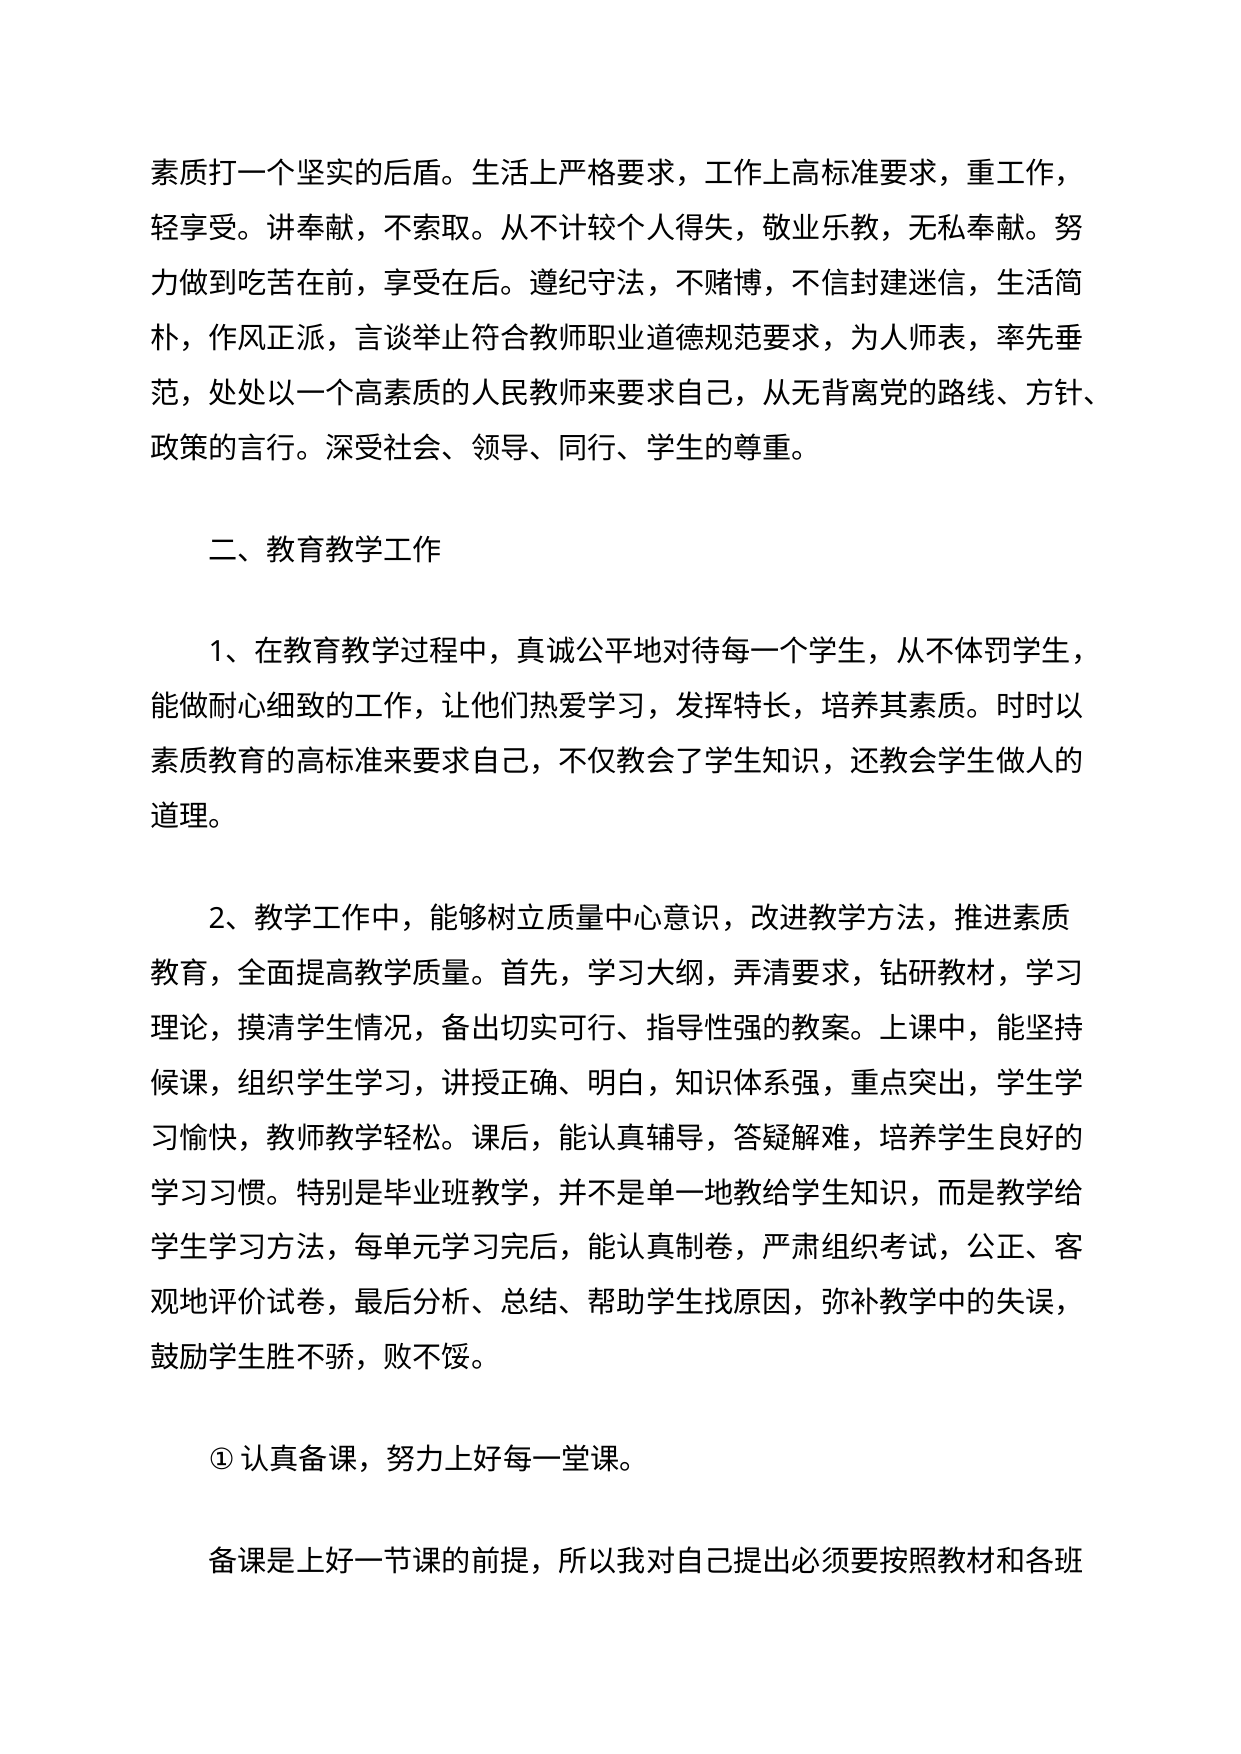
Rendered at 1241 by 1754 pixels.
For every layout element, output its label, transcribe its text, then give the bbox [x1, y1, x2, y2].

text 1、在教育教学过程中，真诚公平地对待每一个学生，从不体罚学生，能做耐心细致的工作，让他们热爱学习，发挥特长，培养其素质。时时以素质教育的高标准来要求自己，不仅教会了学生知识，还教会学生做人的道理。 [150, 628, 1090, 835]
text 二、教育教学工作 [150, 526, 1090, 568]
text 2、教学工作中，能够树立质量中心意识，改进教学方法，推进素质教育，全面提高教学质量。首先，学习大纲，弄清要求，钻研教材，学习理论，摸清学生情况，备出切实可行、指导性强的教案。上课中，能坚持候课，组织学生学习，讲授正确、明白，知识体系强，重点突出，学生学习愉快，教师教学轻松。课后，能认真辅导，答疑解难，培养学生良好的学习习惯。特别是毕业班教学，并不是单一地教给学生知识，而是教学给学生学习方法，每单元学习完后，能认真制卷，严肃组织考试，公正、客观地评价试卷，最后分析、总结、帮助学生找原因，弥补教学中的失误，鼓励学生胜不骄，败不馁。 [150, 894, 1090, 1376]
text ①认真备课，努力上好每一堂课。 [150, 1436, 1090, 1478]
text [150, 1538, 1090, 1580]
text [150, 150, 1090, 467]
